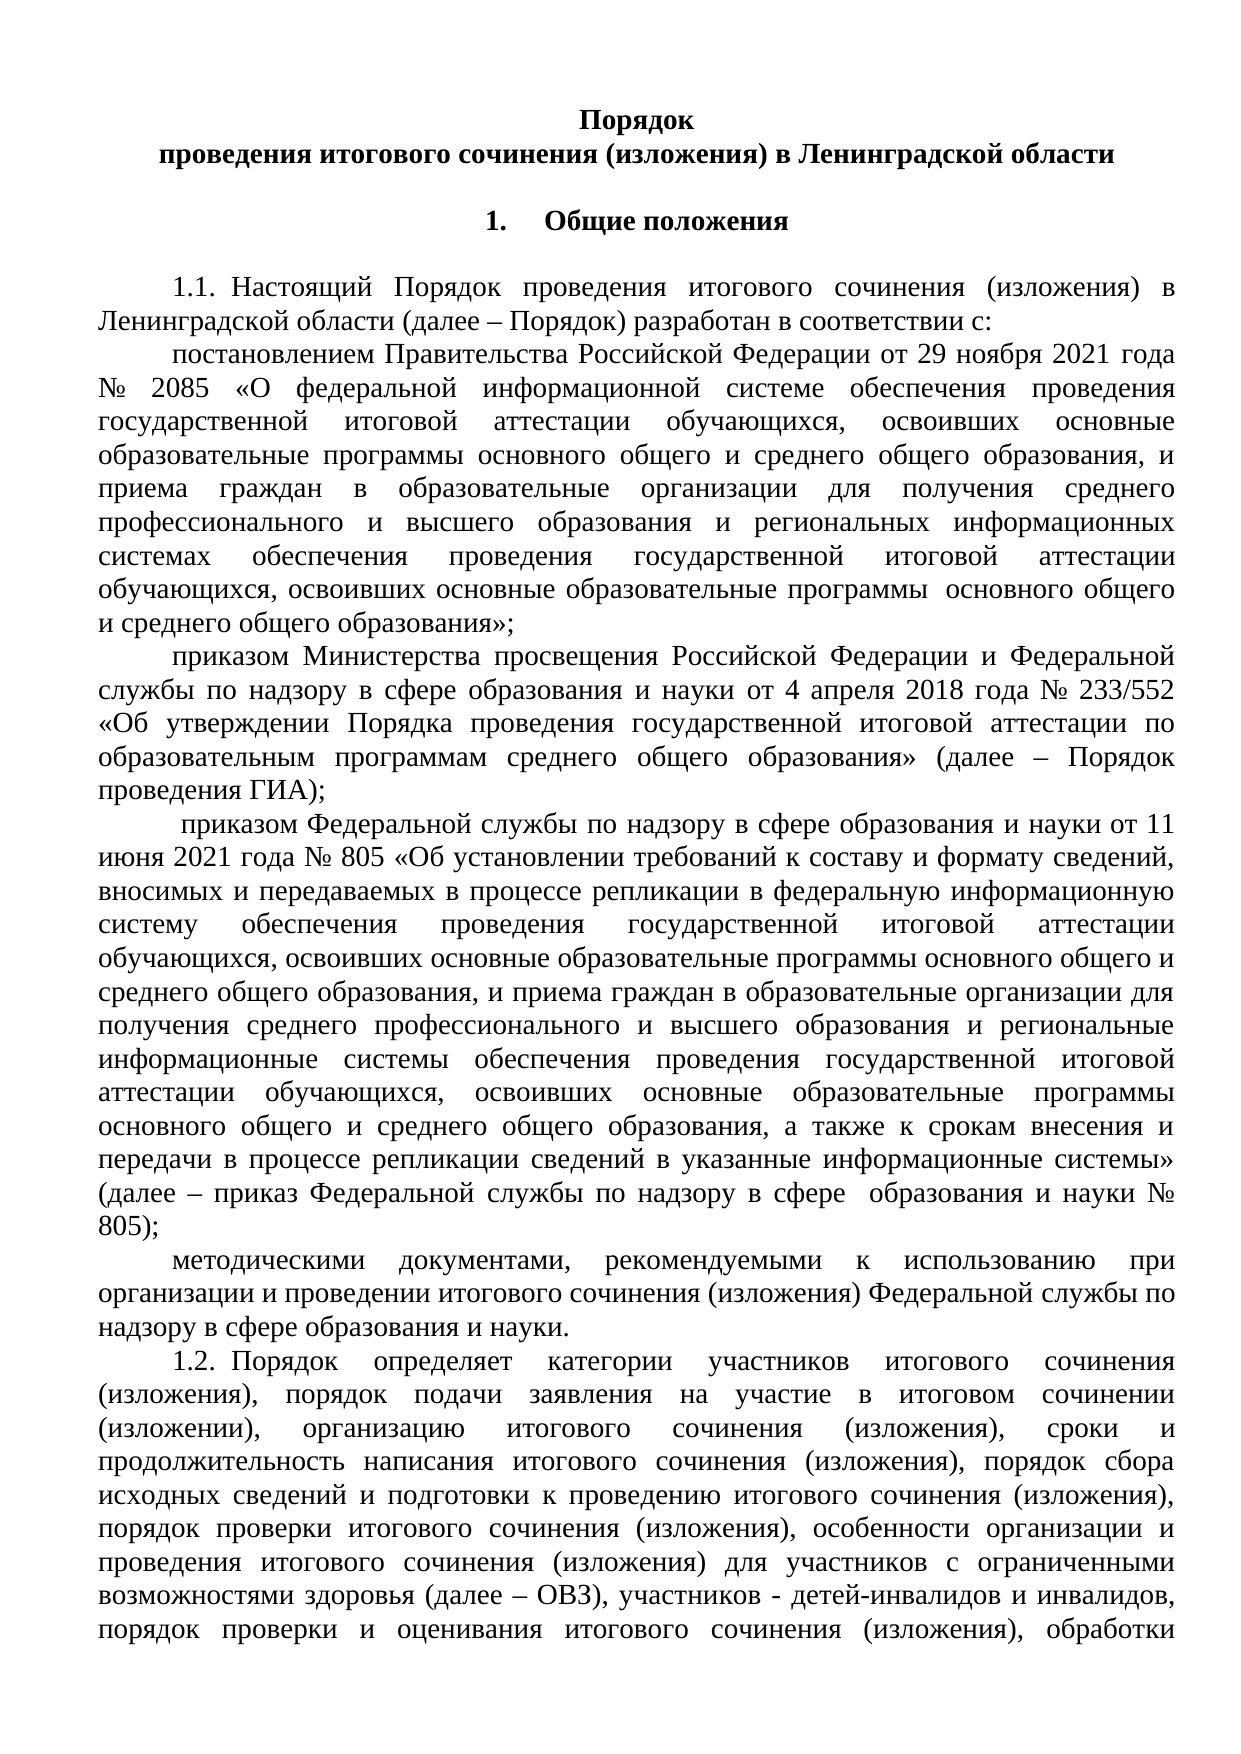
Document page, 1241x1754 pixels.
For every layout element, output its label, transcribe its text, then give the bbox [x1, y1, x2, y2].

subtitle Порядок [98, 102, 1175, 136]
list Настоящий Порядок проведения итогового сочинения (изложения) в Ленинградской области (далее – Порядок) разработан в соответствии с: [98, 269, 1175, 336]
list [98, 1343, 1175, 1644]
list постановлением Правительства Российской Федерации от 29 ноября 2021 года № 2085 «О федеральной информационной системе обеспечения проведения государственной итоговой аттестации обучающихся, освоивших основные образовательные программы основного общего и среднего общего образования, и приема граждан в образовательные организации для получения среднего профессионального и высшего образования и региональных информационных системах обеспечения проведения государственной итоговой аттестации обучающихся, освоивших основные образовательные программы основного общего и среднего общего образования»; [98, 336, 1175, 638]
text приказом Министерства просвещения Российской Федерации и Федеральной службы по надзору в сфере образования и науки от 4 апреля 2018 года № 233/552 «Об утверждении Порядка проведения государственной итоговой аттестации по образовательным программам среднего общего образования» (далее – Порядок проведения ГИА); [98, 638, 1175, 806]
text приказом Федеральной службы по надзору в сфере образования и науки от 11 июня 2021 года № 805 «Об установлении требований к составу и формату сведений, вносимых и передаваемых в процессе репликации в федеральную информационную систему обеспечения проведения государственной итоговой аттестации обучающихся, освоивших основные образовательные программы основного общего и среднего общего образования, и приема граждан в образовательные организации для получения среднего профессионального и высшего образования и региональные информационные системы обеспечения проведения государственной итоговой аттестации обучающихся, освоивших основные образовательные программы основного общего и среднего общего образования, а также к срокам внесения и передачи в процессе репликации сведений в указанные информационные системы» (далее – приказ Федеральной службы по надзору в сфере образования и науки № 805); [98, 806, 1175, 1242]
text проведения итогового сочинения (изложения) в Ленинградской области [98, 136, 1175, 169]
subtitle Общие положения [98, 203, 1175, 236]
text методическими документами, рекомендуемыми к использованию при организации и проведении итогового сочинения (изложения) Федеральной службы по надзору в сфере образования и науки. [98, 1242, 1175, 1343]
